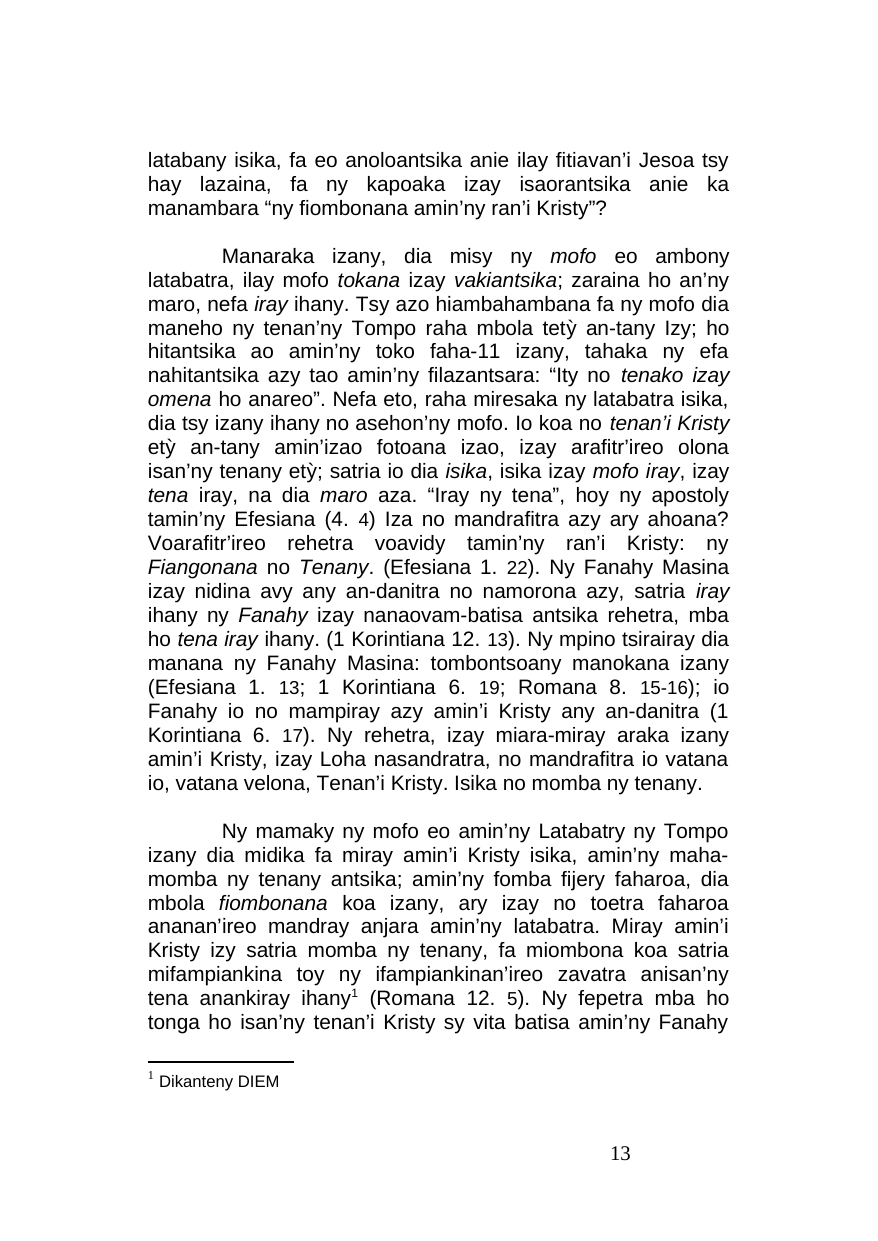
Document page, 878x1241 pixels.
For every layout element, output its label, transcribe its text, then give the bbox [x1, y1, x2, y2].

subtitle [148, 148, 729, 219]
subtitle Manaraka izany, dia misy ny mofo eo ambony latabatra, ilay mofo tokana izay vakiantsika; zaraina ho an’ny maro, nefa iray ihany. Tsy azo hiambahambana fa ny mofo dia maneho ny tenan’ny Tompo raha mbola tetỳ an-tany Izy; ho hitantsika ao amin’ny toko faha-11 izany, tahaka ny efa nahitantsika azy tao amin’ny filazantsara: “Ity no tenako izay omena ho anareo”. Nefa eto, raha miresaka ny latabatra isika, dia tsy izany ihany no asehon’ny mofo. Io koa no tenan’i Kristy etỳ an-tany amin’izao fotoana izao, izay arafitr’ireo olona isan’ny tenany etỳ; satria io dia isika, isika izay mofo iray, izay tena iray, na dia maro aza. “Iray ny tena”, hoy ny apostoly tamin’ny Efesiana (4. 4) Iza no mandrafitra azy ary ahoana? Voarafitr’ireo rehetra voavidy tamin’ny ran’i Kristy: ny Fiangonana no Tenany. (Efesiana 1. 22). Ny Fanahy Masina izay nidina avy any an-danitra no namorona azy, satria iray ihany ny Fanahy izay nanaovam-batisa antsika rehetra, mba ho tena iray ihany. (1 Korintiana 12. 13). Ny mpino tsirairay dia manana ny Fanahy Masina: tombontsoany manokana izany (Efesiana 1. 13; 1 Korintiana 6. 19; Romana 8. 15-16); io Fanahy io no mampiray azy amin’i Kristy any an-danitra (1 Korintiana 6. 17). Ny rehetra, izay miara-miray araka izany amin’i Kristy, izay Loha nasandratra, no mandrafitra io vatana io, vatana velona, Tenan’i Kristy. Isika no momba ny tenany. [148, 243, 729, 794]
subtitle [148, 818, 729, 1034]
